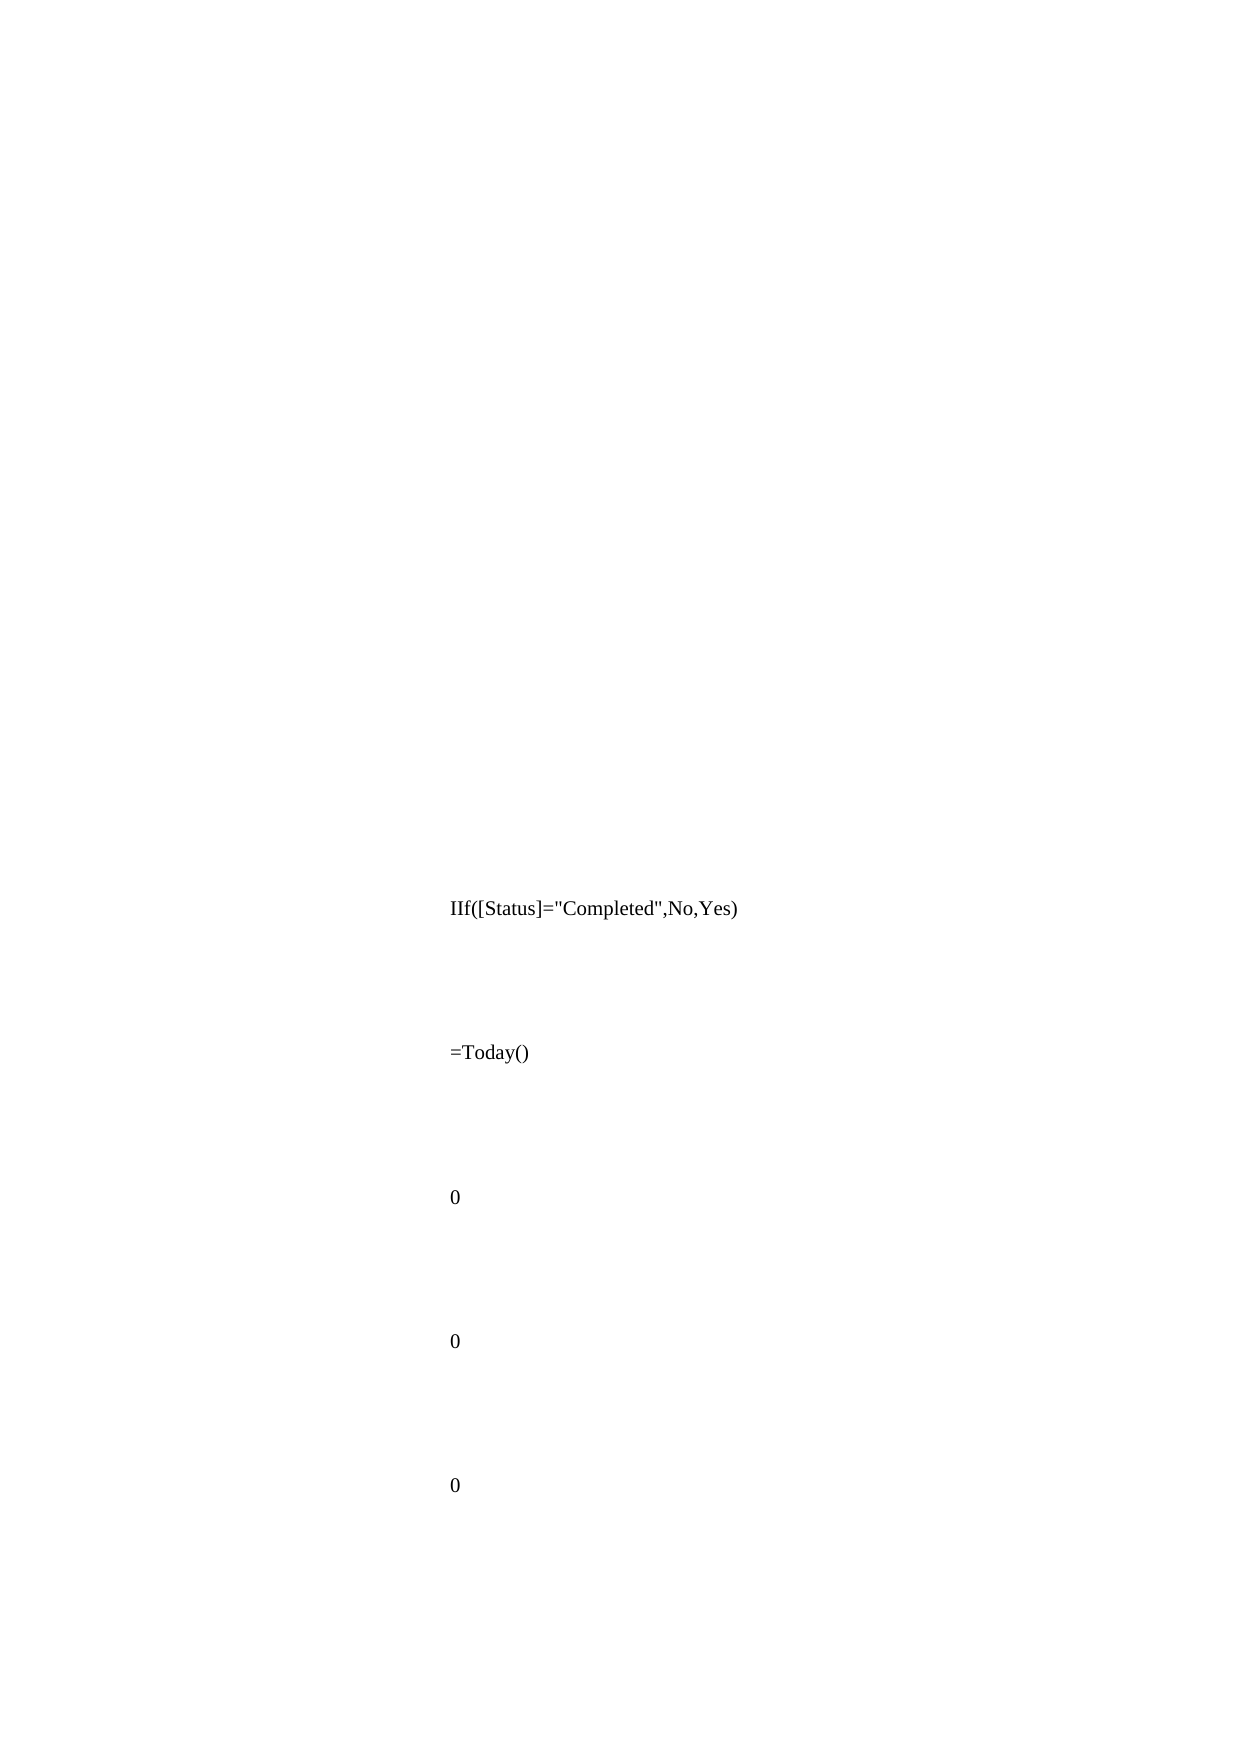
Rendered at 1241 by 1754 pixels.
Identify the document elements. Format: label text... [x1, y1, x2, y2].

text IIf([Status]="Completed",No,Yes) [450, 896, 1090, 920]
text 0 [450, 1185, 1090, 1209]
text 0 [450, 1473, 1090, 1497]
text =Today() [450, 1040, 1090, 1064]
text 0 [450, 1329, 1090, 1353]
